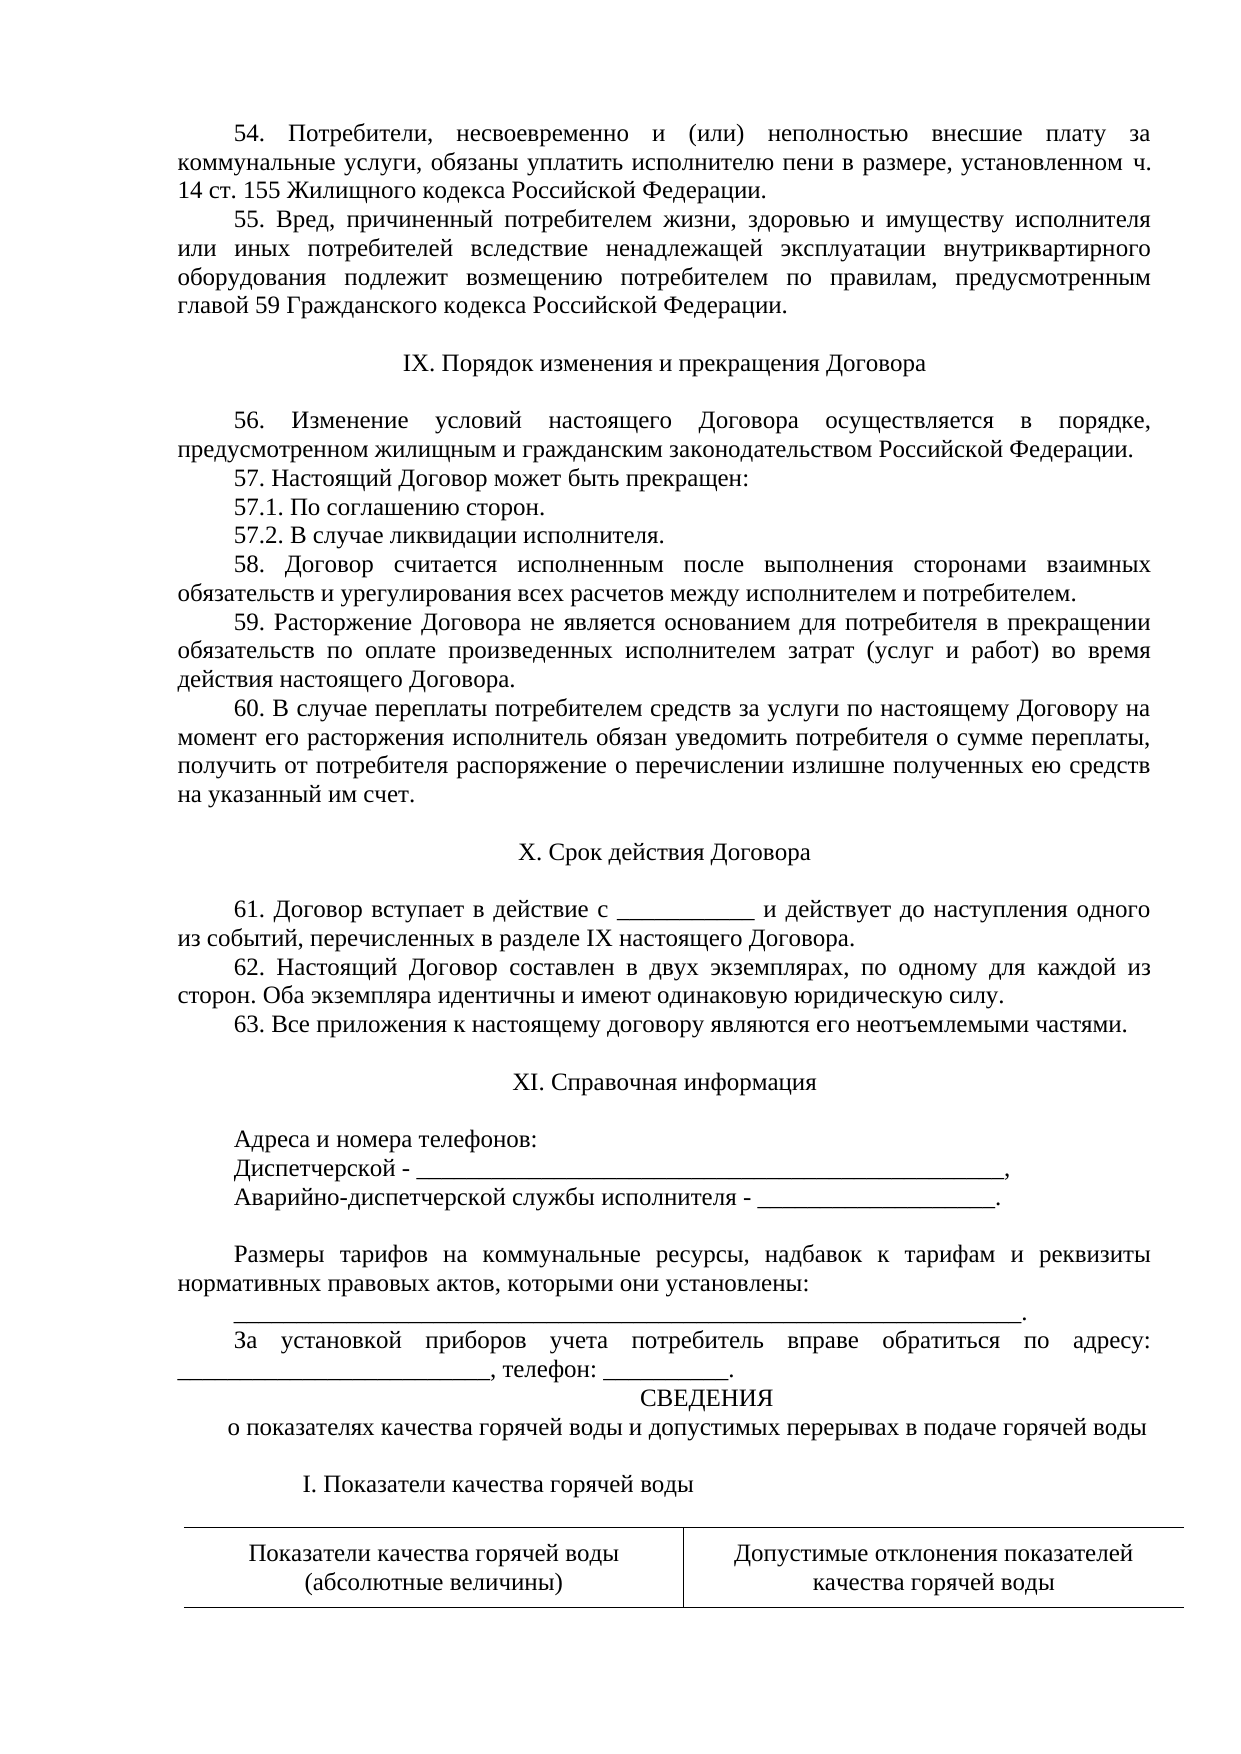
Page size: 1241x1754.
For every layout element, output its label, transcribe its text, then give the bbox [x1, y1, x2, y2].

text 57.1. По соглашению сторон. [177, 492, 1152, 521]
text I. Показатели качества горячей воды [177, 1469, 1152, 1498]
table_header Показатели качества горячей воды (абсолютные величины) [184, 1528, 683, 1607]
text 62. Настоящий Договор составлен в двух экземплярах, по одному для каждой из сторон. Оба экземпляра идентичны и имеют одинаковую юридическую силу. [177, 952, 1152, 1009]
text 57.2. В случае ликвидации исполнителя. [177, 521, 1152, 549]
text СВЕДЕНИЯ [177, 1383, 1152, 1412]
text За установкой приборов учета потребитель вправе обратиться по адресу: _________________________, телефон: __________. [177, 1326, 1152, 1383]
text Аварийно-диспетчерской службы исполнителя - ___________________. [177, 1182, 1152, 1211]
text Адреса и номера телефонов: [177, 1124, 1152, 1153]
text 61. Договор вступает в действие с ___________ и действует до наступления одного из событий, перечисленных в разделе IX настоящего Договора. [177, 894, 1152, 952]
text X. Срок действия Договора [177, 837, 1152, 866]
text Диспетчерской - _______________________________________________, [177, 1153, 1152, 1182]
text 60. В случае переплаты потребителем средств за услуги по настоящему Договору на момент его расторжения исполнитель обязан уведомить потребителя о сумме переплаты, получить от потребителя распоряжение о перечислении излишне полученных ею средств на указанный им счет. [177, 693, 1152, 808]
text 58. Договор считается исполненным после выполнения сторонами взаимных обязательств и урегулирования всех расчетов между исполнителем и потребителем. [177, 549, 1152, 607]
text о показателях качества горячей воды и допустимых перерывах в подаче горячей воды [177, 1412, 1152, 1441]
text 54. Потребители, несвоевременно и (или) неполностью внесшие плату за коммунальные услуги, обязаны уплатить исполнителю пени в размере, установленном ч. 14 ст. 155 Жилищного кодекса Российской Федерации. [177, 118, 1152, 204]
text 63. Все приложения к настоящему договору являются его неотъемлемыми частями. [177, 1009, 1152, 1038]
text Размеры тарифов на коммунальные ресурсы, надбавок к тарифам и реквизиты нормативных правовых актов, которыми они установлены: [177, 1239, 1152, 1297]
text IX. Порядок изменения и прекращения Договора [177, 348, 1152, 377]
text 57. Настоящий Договор может быть прекращен: [177, 463, 1152, 492]
text XI. Справочная информация [177, 1067, 1152, 1096]
table_header Допустимые отклонения показателей качества горячей воды [684, 1528, 1184, 1607]
text 55. Вред, причиненный потребителем жизни, здоровью и имуществу исполнителя или иных потребителей вследствие ненадлежащей эксплуатации внутриквартирного оборудования подлежит возмещению потребителем по правилам, предусмотренным главой 59 Гражданского кодекса Российской Федерации. [177, 204, 1152, 319]
text _______________________________________________________________. [177, 1297, 1152, 1326]
text 59. Расторжение Договора не является основанием для потребителя в прекращении обязательств по оплате произведенных исполнителем затрат (услуг и работ) во время действия настоящего Договора. [177, 607, 1152, 693]
text 56. Изменение условий настоящего Договора осуществляется в порядке, предусмотренном жилищным и гражданским законодательством Российской Федерации. [177, 406, 1152, 463]
